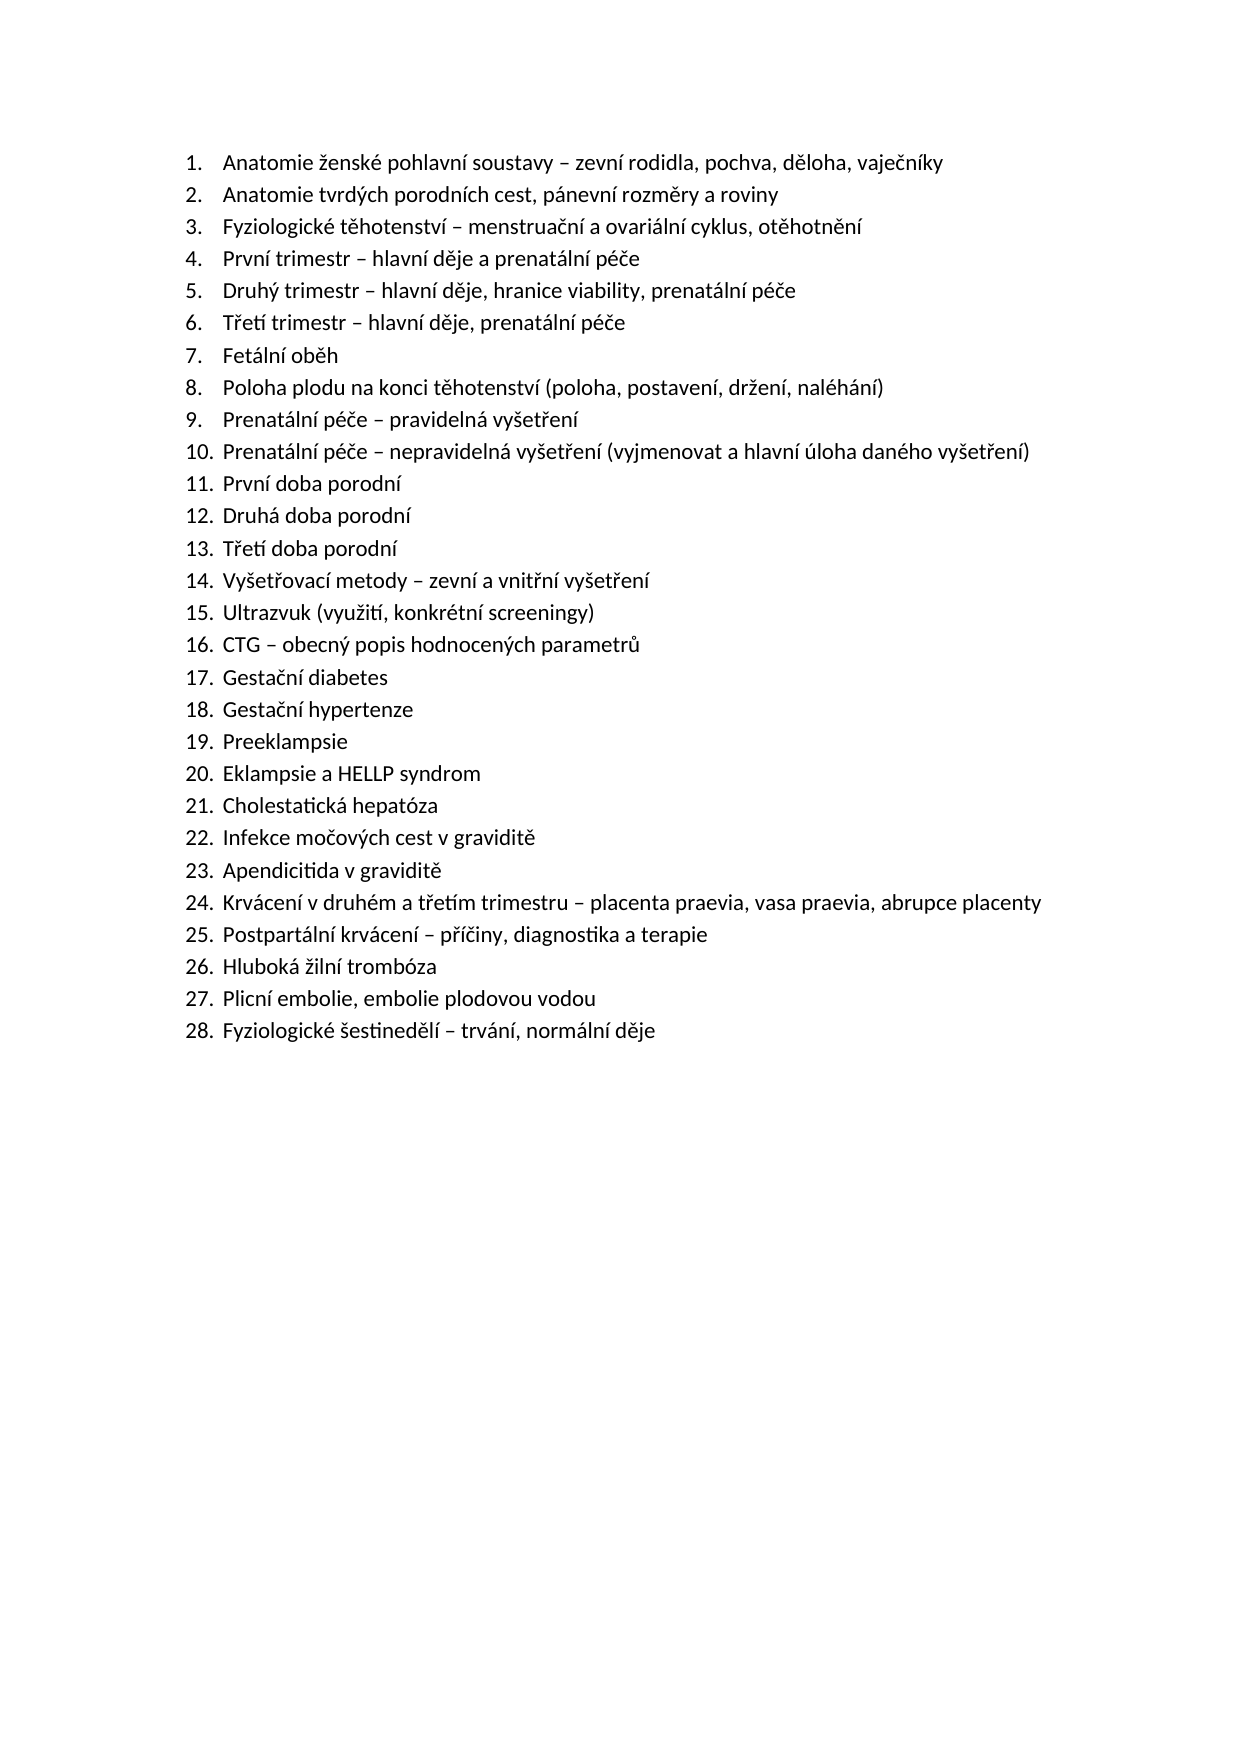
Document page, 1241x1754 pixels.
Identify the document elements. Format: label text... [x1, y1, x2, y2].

list První doba porodní [185, 469, 1093, 497]
list Fetální oběh [185, 341, 1093, 369]
list Apendicitida v graviditě [185, 856, 1093, 884]
list CTG – obecný popis hodnocených parametrů [185, 630, 1093, 658]
list Krvácení v druhém a třetím trimestru – placenta praevia, vasa praevia, abrupce placenty [185, 888, 1093, 916]
list Vyšetřovací metody – zevní a vnitřní vyšetření [185, 566, 1093, 594]
list Cholestatická hepatóza [185, 791, 1093, 819]
list Prenatální péče – pravidelná vyšetření [185, 405, 1093, 433]
list První trimestr – hlavní děje a prenatální péče [185, 244, 1093, 272]
list Třetí trimestr – hlavní děje, prenatální péče [185, 308, 1093, 337]
list Eklampsie a HELLP syndrom [185, 759, 1093, 787]
list Infekce močových cest v graviditě [185, 823, 1093, 852]
list Poloha plodu na konci těhotenství (poloha, postavení, držení, naléhání) [185, 373, 1093, 401]
list Preeklampsie [185, 727, 1093, 755]
list Fyziologické šestinedělí – trvání, normální děje [185, 1017, 1093, 1045]
list Gestační diabetes [185, 663, 1093, 691]
list Třetí doba porodní [185, 534, 1093, 562]
list Fyziologické těhotenství – menstruační a ovariální cyklus, otěhotnění [185, 212, 1093, 240]
list Hluboká žilní trombóza [185, 952, 1093, 980]
list Druhá doba porodní [185, 502, 1093, 530]
list Plicní embolie, embolie plodovou vodou [185, 984, 1093, 1012]
list Druhý trimestr – hlavní děje, hranice viability, prenatální péče [185, 276, 1093, 304]
list Postpartální krvácení – příčiny, diagnostika a terapie [185, 920, 1093, 948]
list Anatomie ženské pohlavní soustavy – zevní rodidla, pochva, děloha, vaječníky [185, 148, 1093, 176]
list Prenatální péče – nepravidelná vyšetření (vyjmenovat a hlavní úloha daného vyšetření) [185, 437, 1093, 465]
list Ultrazvuk (využití, konkrétní screeningy) [185, 598, 1093, 626]
list Gestační hypertenze [185, 695, 1093, 723]
list Anatomie tvrdých porodních cest, pánevní rozměry a roviny [185, 180, 1093, 208]
